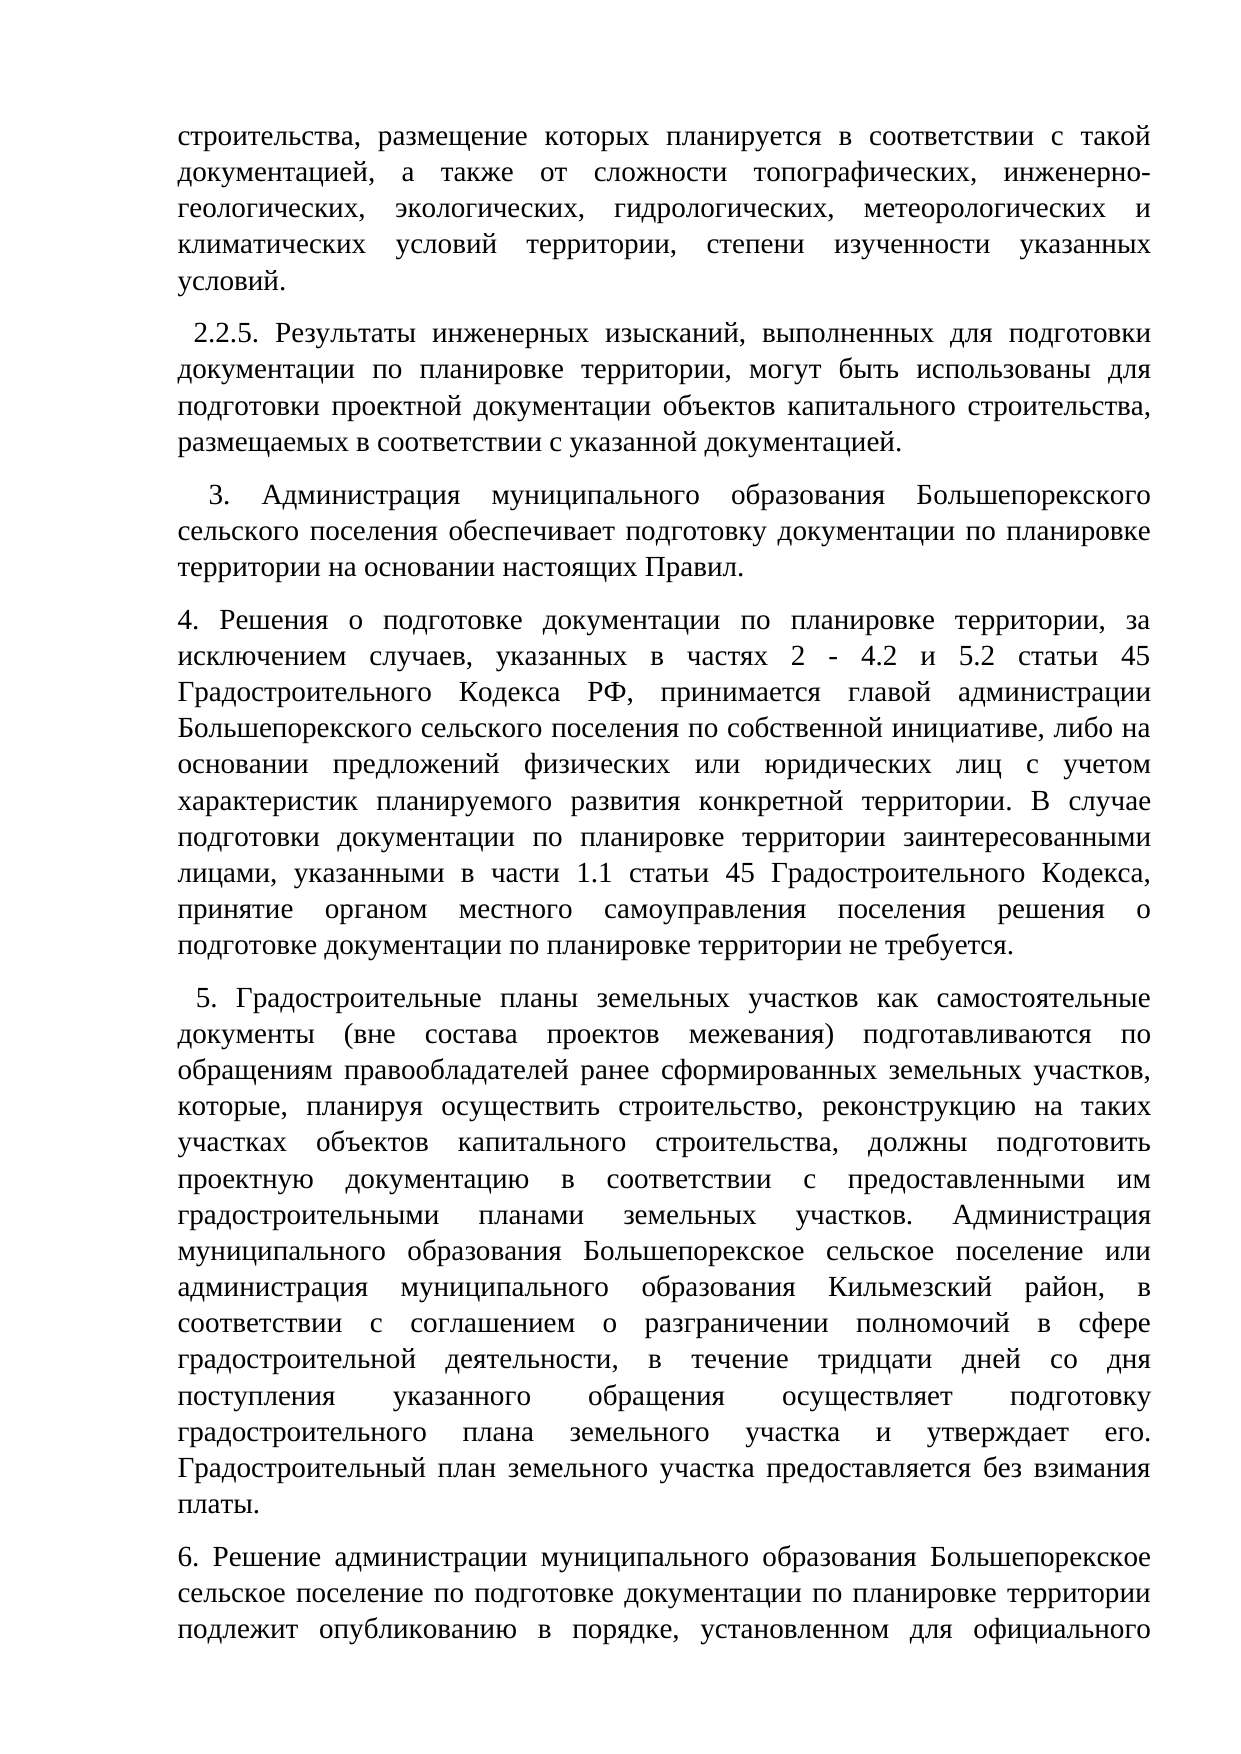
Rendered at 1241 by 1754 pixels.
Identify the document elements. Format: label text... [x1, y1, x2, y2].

text 3. Администрация муниципального образования Большепорекского сельского поселения обеспечивает подготовку документации по планировке территории на основании настоящих Правил. [177, 477, 1152, 583]
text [177, 118, 1152, 296]
text 4. Решения о подготовке документации по планировке территории, за исключением случаев, указанных в частях 2 - 4.2 и 5.2 статьи 45 Градостроительного Кодекса РФ, принимается главой администрации Большепорекского сельского поселения по собственной инициативе, либо на основании предложений физических или юридических лиц с учетом характеристик планируемого развития конкретной территории. В случае подготовки документации по планировке территории заинтересованными лицами, указанными в части 1.1 статьи 45 Градостроительного Кодекса, принятие органом местного самоуправления поселения решения о подготовке документации по планировке территории не требуется. [177, 602, 1152, 961]
text 5. Градостроительные планы земельных участков как самостоятельные документы (вне состава проектов межевания) подготавливаются по обращениям правообладателей ранее сформированных земельных участков, которые, планируя осуществить строительство, реконструкцию на таких участках объектов капитального строительства, должны подготовить проектную документацию в соответствии с предоставленными им градостроительными планами земельных участков. Администрация муниципального образования Большепорекское сельское поселение или администрация муниципального образования Кильмезский район, в соответствии с соглашением о разграничении полномочий в сфере градостроительной деятельности, в течение тридцати дней со дня поступления указанного обращения осуществляет подготовку градостроительного плана земельного участка и утверждает его. Градостроительный план земельного участка предоставляется без взимания платы. [177, 980, 1152, 1519]
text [177, 1539, 1152, 1645]
text 2.2.5. Результаты инженерных изысканий, выполненных для подготовки документации по планировке территории, могут быть использованы для подготовки проектной документации объектов капитального строительства, размещаемых в соответствии с указанной документацией. [177, 316, 1152, 457]
